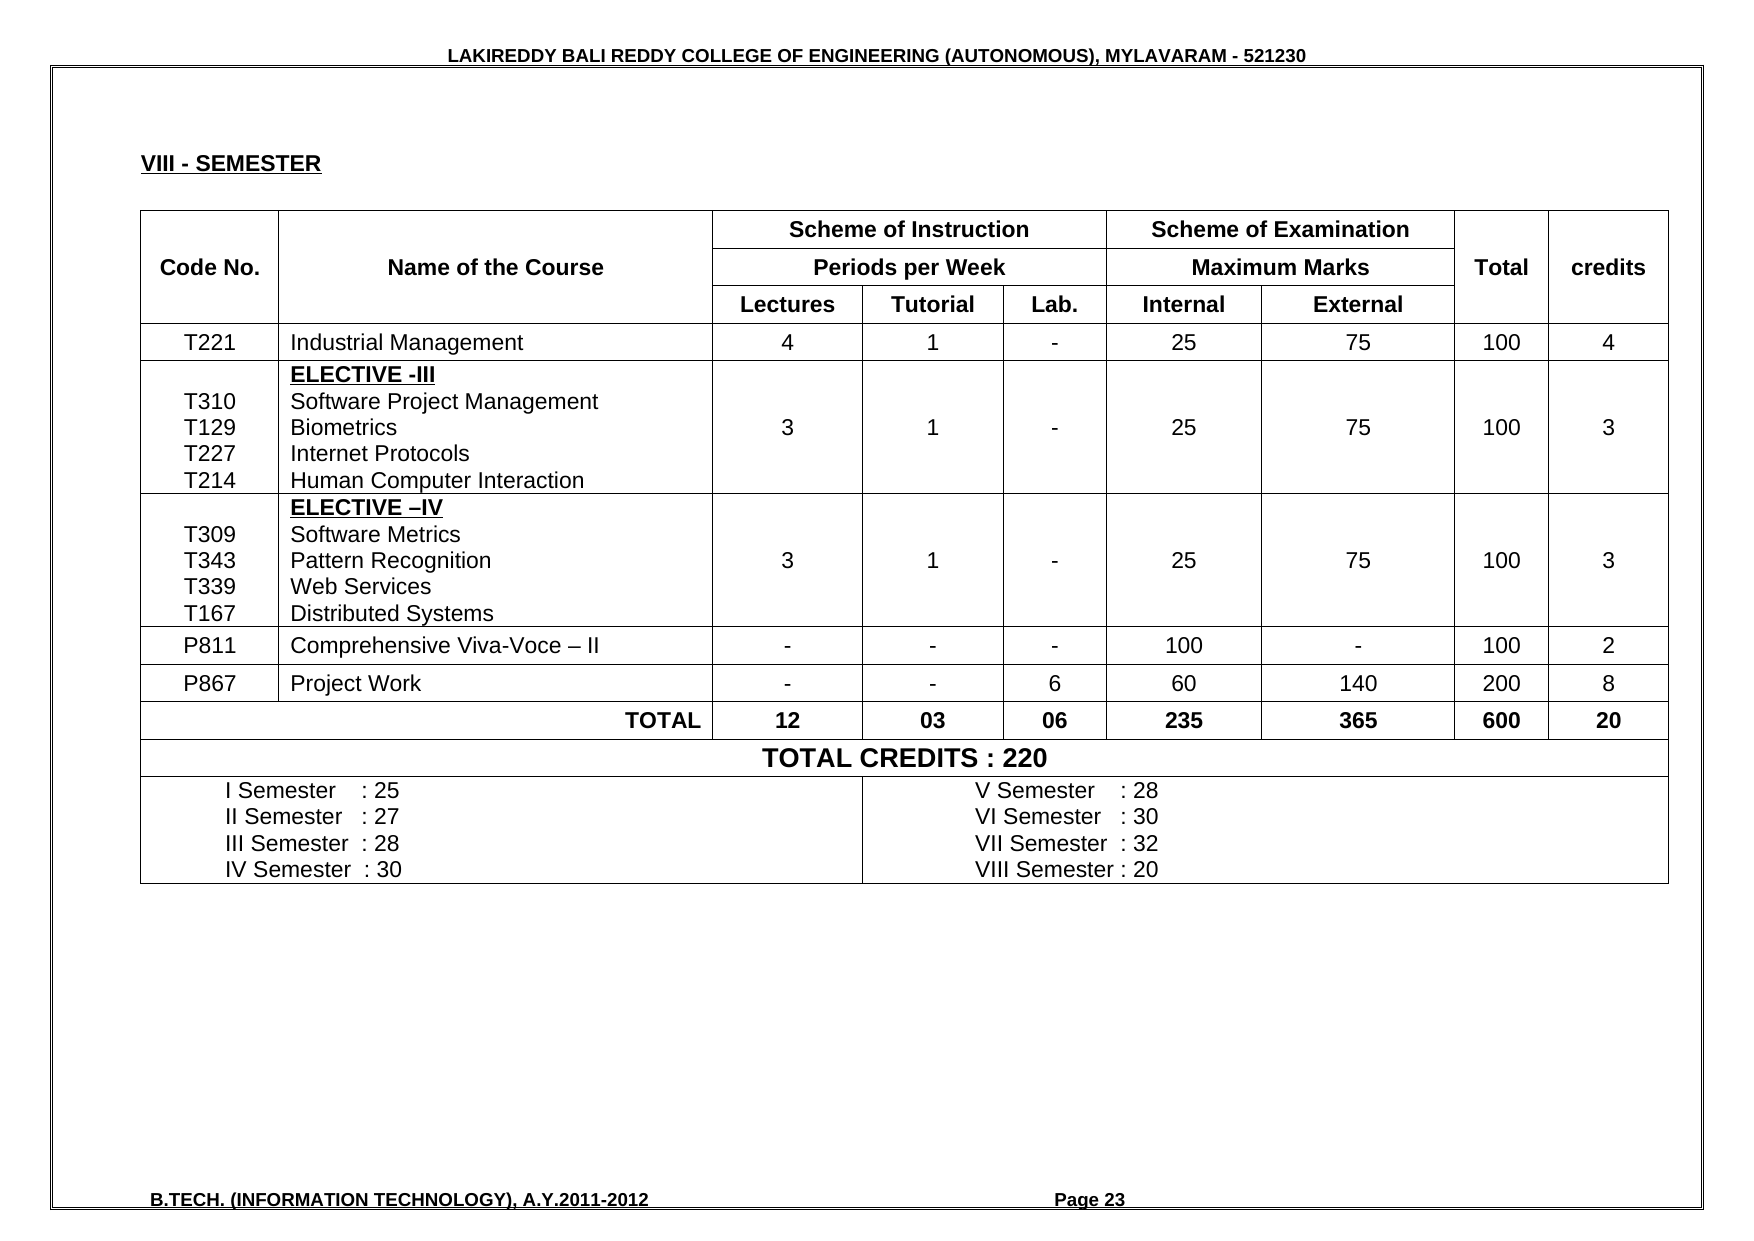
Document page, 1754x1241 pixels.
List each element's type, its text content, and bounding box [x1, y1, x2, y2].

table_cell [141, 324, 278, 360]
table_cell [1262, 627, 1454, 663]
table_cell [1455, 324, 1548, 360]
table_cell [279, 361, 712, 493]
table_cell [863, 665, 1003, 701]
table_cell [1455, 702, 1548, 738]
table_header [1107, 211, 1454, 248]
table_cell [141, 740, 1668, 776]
text VIII - SEMESTER [141, 150, 1650, 176]
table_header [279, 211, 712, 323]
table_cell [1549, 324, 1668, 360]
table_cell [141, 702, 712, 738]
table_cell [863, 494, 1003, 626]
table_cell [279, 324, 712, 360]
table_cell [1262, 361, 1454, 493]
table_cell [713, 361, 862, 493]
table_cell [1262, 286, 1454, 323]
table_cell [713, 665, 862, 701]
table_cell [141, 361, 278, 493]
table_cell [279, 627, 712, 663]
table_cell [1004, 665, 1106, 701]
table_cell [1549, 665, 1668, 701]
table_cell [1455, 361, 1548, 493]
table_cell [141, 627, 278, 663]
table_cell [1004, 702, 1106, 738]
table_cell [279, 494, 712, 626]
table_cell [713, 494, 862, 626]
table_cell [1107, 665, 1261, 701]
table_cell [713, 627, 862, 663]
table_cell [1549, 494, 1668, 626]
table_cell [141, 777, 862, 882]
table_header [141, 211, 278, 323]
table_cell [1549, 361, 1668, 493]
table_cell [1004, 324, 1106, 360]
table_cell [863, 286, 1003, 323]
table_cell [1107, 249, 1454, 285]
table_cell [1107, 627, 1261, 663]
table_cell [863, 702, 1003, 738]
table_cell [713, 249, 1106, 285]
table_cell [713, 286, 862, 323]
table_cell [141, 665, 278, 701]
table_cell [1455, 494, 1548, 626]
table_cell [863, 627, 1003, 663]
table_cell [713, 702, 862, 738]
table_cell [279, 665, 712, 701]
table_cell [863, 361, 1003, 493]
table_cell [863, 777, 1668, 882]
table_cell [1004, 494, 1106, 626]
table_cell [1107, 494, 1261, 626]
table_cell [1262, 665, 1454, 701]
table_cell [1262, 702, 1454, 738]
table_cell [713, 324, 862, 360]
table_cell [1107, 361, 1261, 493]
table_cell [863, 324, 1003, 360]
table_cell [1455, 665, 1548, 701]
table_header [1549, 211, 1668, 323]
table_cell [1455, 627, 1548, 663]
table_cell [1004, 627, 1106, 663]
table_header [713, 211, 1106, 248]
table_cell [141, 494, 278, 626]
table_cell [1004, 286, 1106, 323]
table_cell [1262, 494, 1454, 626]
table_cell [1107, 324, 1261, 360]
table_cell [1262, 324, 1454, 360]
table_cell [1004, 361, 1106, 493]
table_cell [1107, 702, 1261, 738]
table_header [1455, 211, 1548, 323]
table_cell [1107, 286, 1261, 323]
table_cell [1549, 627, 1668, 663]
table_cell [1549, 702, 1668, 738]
